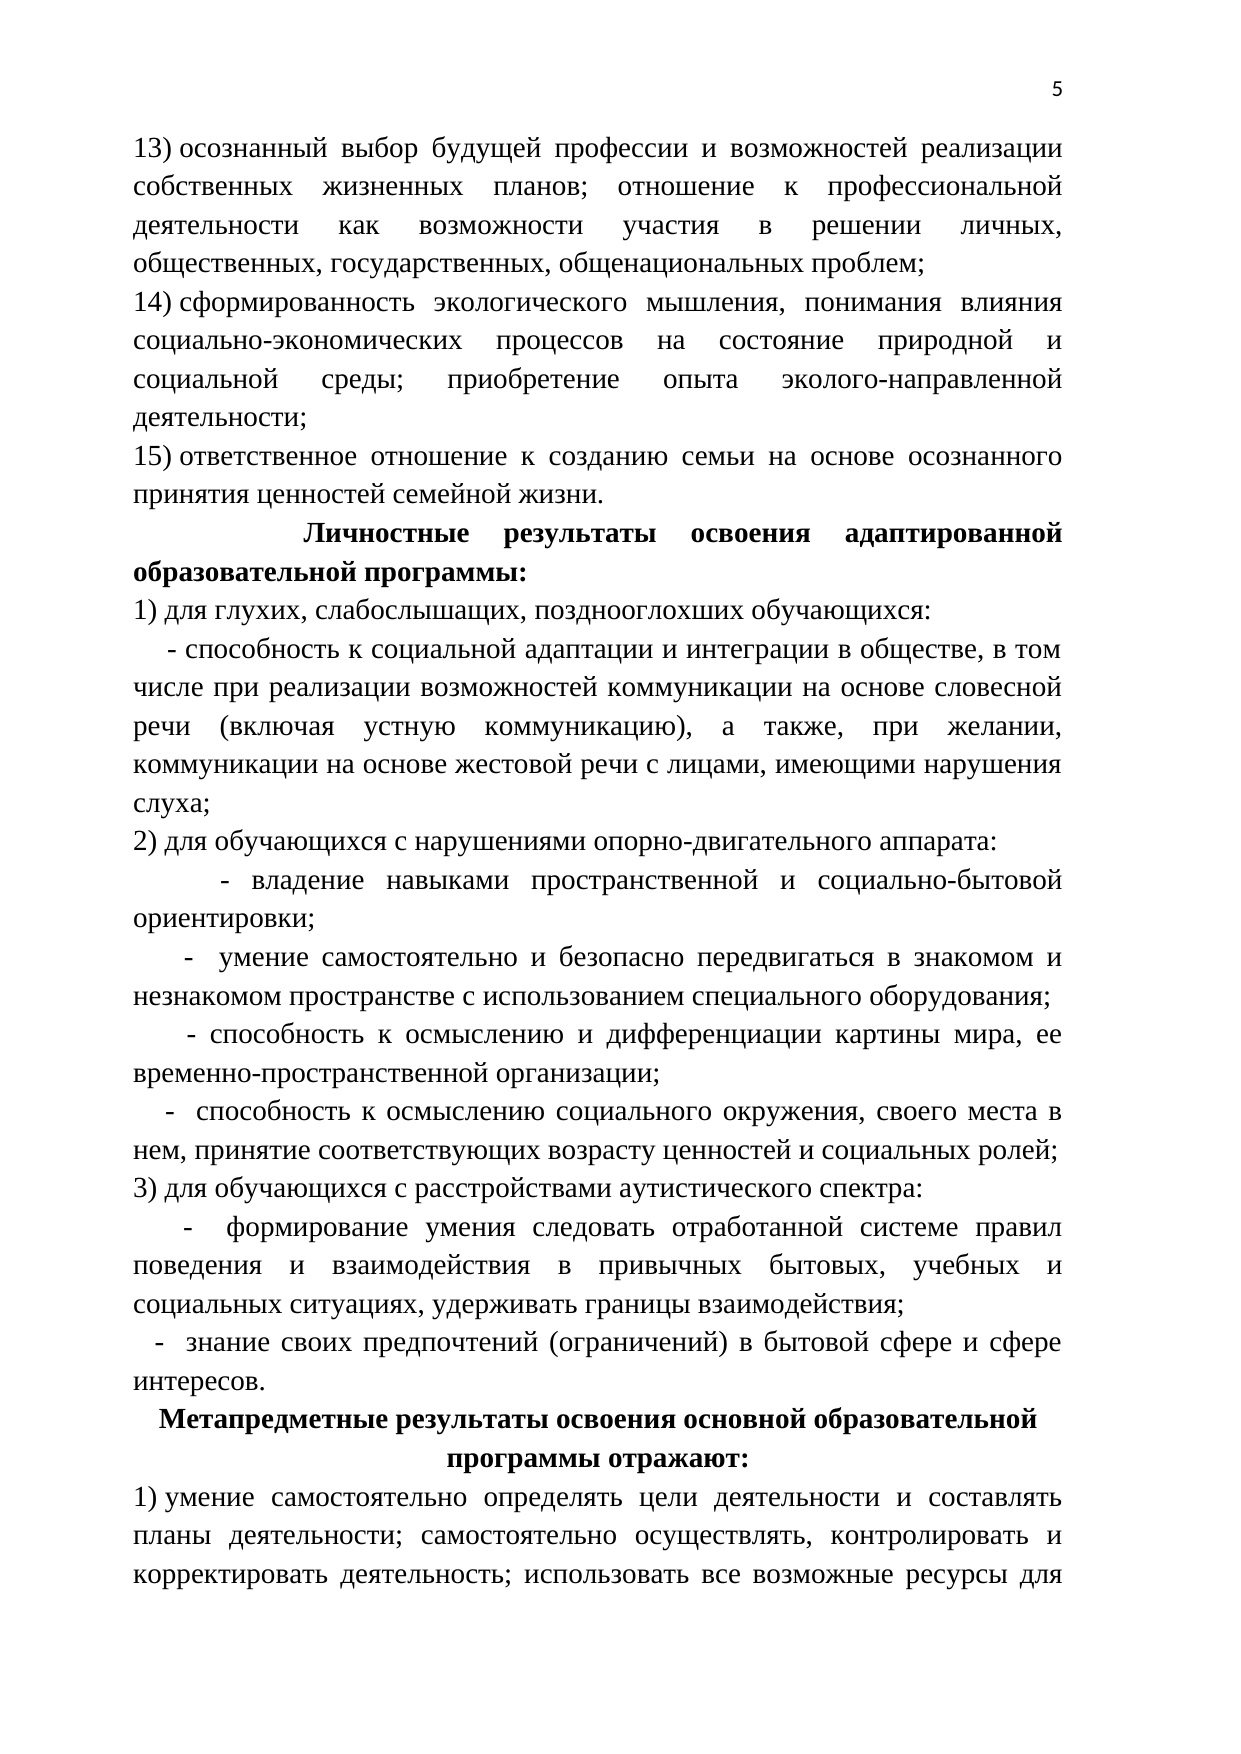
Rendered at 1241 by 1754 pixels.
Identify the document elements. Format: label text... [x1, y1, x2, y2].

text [133, 1479, 1063, 1589]
text Личностные результаты освоения адаптированной образовательной программы: [133, 515, 1063, 587]
text 15) ответственное отношение к созданию семьи на основе осознанного принятия ценностей семейной жизни. [133, 438, 1063, 510]
text - способность к социальной адаптации и интеграции в обществе, в том числе при реализации возможностей коммуникации на основе словесной речи (включая устную коммуникацию), а также, при желании, коммуникации на основе жестовой речи с лицами, имеющими нарушения слуха; [133, 631, 1063, 818]
text - способность к осмыслению и дифференциации картины мира, ее временно-пространственной организации; [133, 1016, 1063, 1088]
text Метапредметные результаты освоения основной образовательной программы отражают: [133, 1402, 1063, 1474]
text 3) для обучающихся с расстройствами аутистического спектра: [133, 1170, 1063, 1204]
text - умение самостоятельно и безопасно передвигаться в знакомом и незнакомом пространстве с использованием специального оборудования; [133, 939, 1063, 1011]
text - владение навыками пространственной и социально-бытовой ориентировки; [133, 862, 1063, 934]
text - способность к осмыслению социального окружения, своего места в нем, принятие соответствующих возрасту ценностей и социальных ролей; [133, 1093, 1063, 1165]
text 14) сформированность экологического мышления, понимания влияния социально-экономических процессов на состояние природной и социальной среды; приобретение опыта эколого-направленной деятельности; [133, 284, 1063, 433]
text 1) для глухих, слабослышащих, позднооглохших обучающихся: [133, 592, 1063, 626]
text 13) осознанный выбор будущей профессии и возможностей реализации собственных жизненных планов; отношение к профессиональной деятельности как возможности участия в решении личных, общественных, государственных, общенациональных проблем; [133, 130, 1063, 279]
text - формирование умения следовать отработанной системе правил поведения и взаимодействия в привычных бытовых, учебных и социальных ситуациях, удерживать границы взаимодействия; [133, 1209, 1063, 1319]
text - знание своих предпочтений (ограничений) в бытовой сфере и сфере интересов. [133, 1324, 1063, 1397]
text 2) для обучающихся с нарушениями опорно-двигательного аппарата: [133, 823, 1063, 857]
